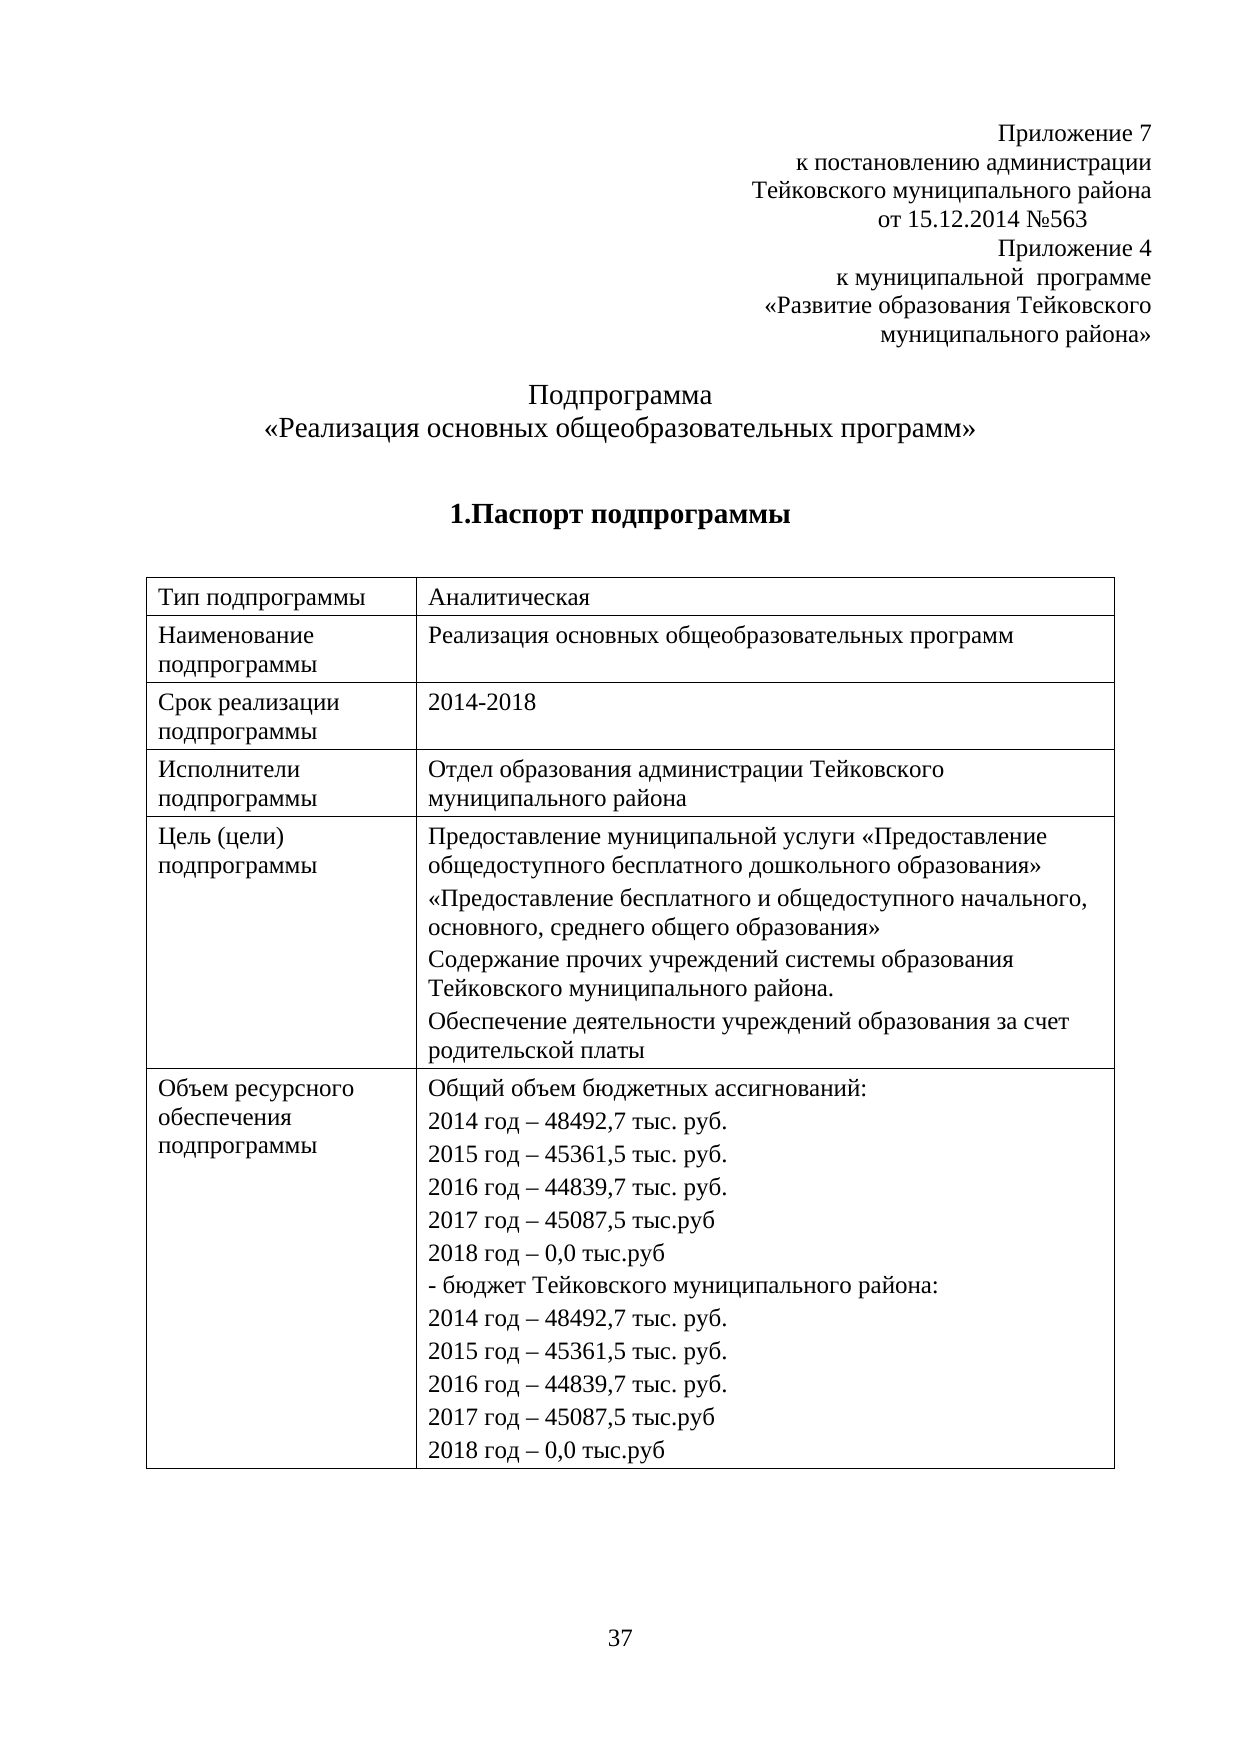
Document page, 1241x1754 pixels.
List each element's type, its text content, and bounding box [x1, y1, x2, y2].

table_header Аналитическая [417, 578, 1114, 615]
table_cell Срок реализации подпрограммы [147, 683, 416, 749]
text 1.Паспорт подпрограммы [89, 497, 1152, 530]
table_cell Исполнители подпрограммы [147, 750, 416, 816]
text Тейковского муниципального района [89, 176, 1152, 204]
table_cell Наименование подпрограммы [147, 616, 416, 682]
table_cell Общий объем бюджетных ассигнований: 2014 год – 48492,7 тыс. руб. 2015 год – 45361,5 тыс. руб. 2016 год – 44839,7 тыс. руб. 2017 год – 45087,5 тыс.руб 2018 год – 0,0 тыс.руб - бюджет Тейковского муниципального района: 2014 год – 48492,7 тыс. руб. 2015 год – 45361,5 тыс. руб. 2016 год – 44839,7 тыс. руб. 2017 год – 45087,5 тыс.руб 2018 год – 0,0 тыс.руб [417, 1069, 1114, 1468]
text от 15.12.2014 №563 [89, 204, 1152, 233]
text «Развитие образования Тейковского [89, 291, 1152, 319]
table_cell Реализация основных общеобразовательных программ [417, 616, 1114, 682]
table_cell Отдел образования администрации Тейковского муниципального района [417, 750, 1114, 816]
text к постановлению администрации [89, 147, 1152, 176]
table_cell Объем ресурсного обеспечения подпрограммы [147, 1069, 416, 1468]
table_header Тип подпрограммы [147, 578, 416, 615]
table_cell Цель (цели) подпрограммы [147, 817, 416, 1068]
table_cell 2014-2018 [417, 683, 1114, 749]
table_cell Предоставление муниципальной услуги «Предоставление общедоступного бесплатного дошкольного образования» «Предоставление бесплатного и общедоступного начального, основного, среднего общего образования» Содержание прочих учреждений системы образования Тейковского муниципального района. Обеспечение деятельности учреждений образования за счет родительской платы [417, 817, 1114, 1068]
text Приложение 4 [89, 233, 1152, 262]
text муниципального района» [89, 319, 1152, 348]
text Подпрограмма [89, 377, 1152, 410]
text Приложение 7 [89, 118, 1152, 147]
text к муниципальной программе [89, 262, 1152, 291]
text «Реализация основных общеобразовательных программ» [89, 410, 1152, 444]
